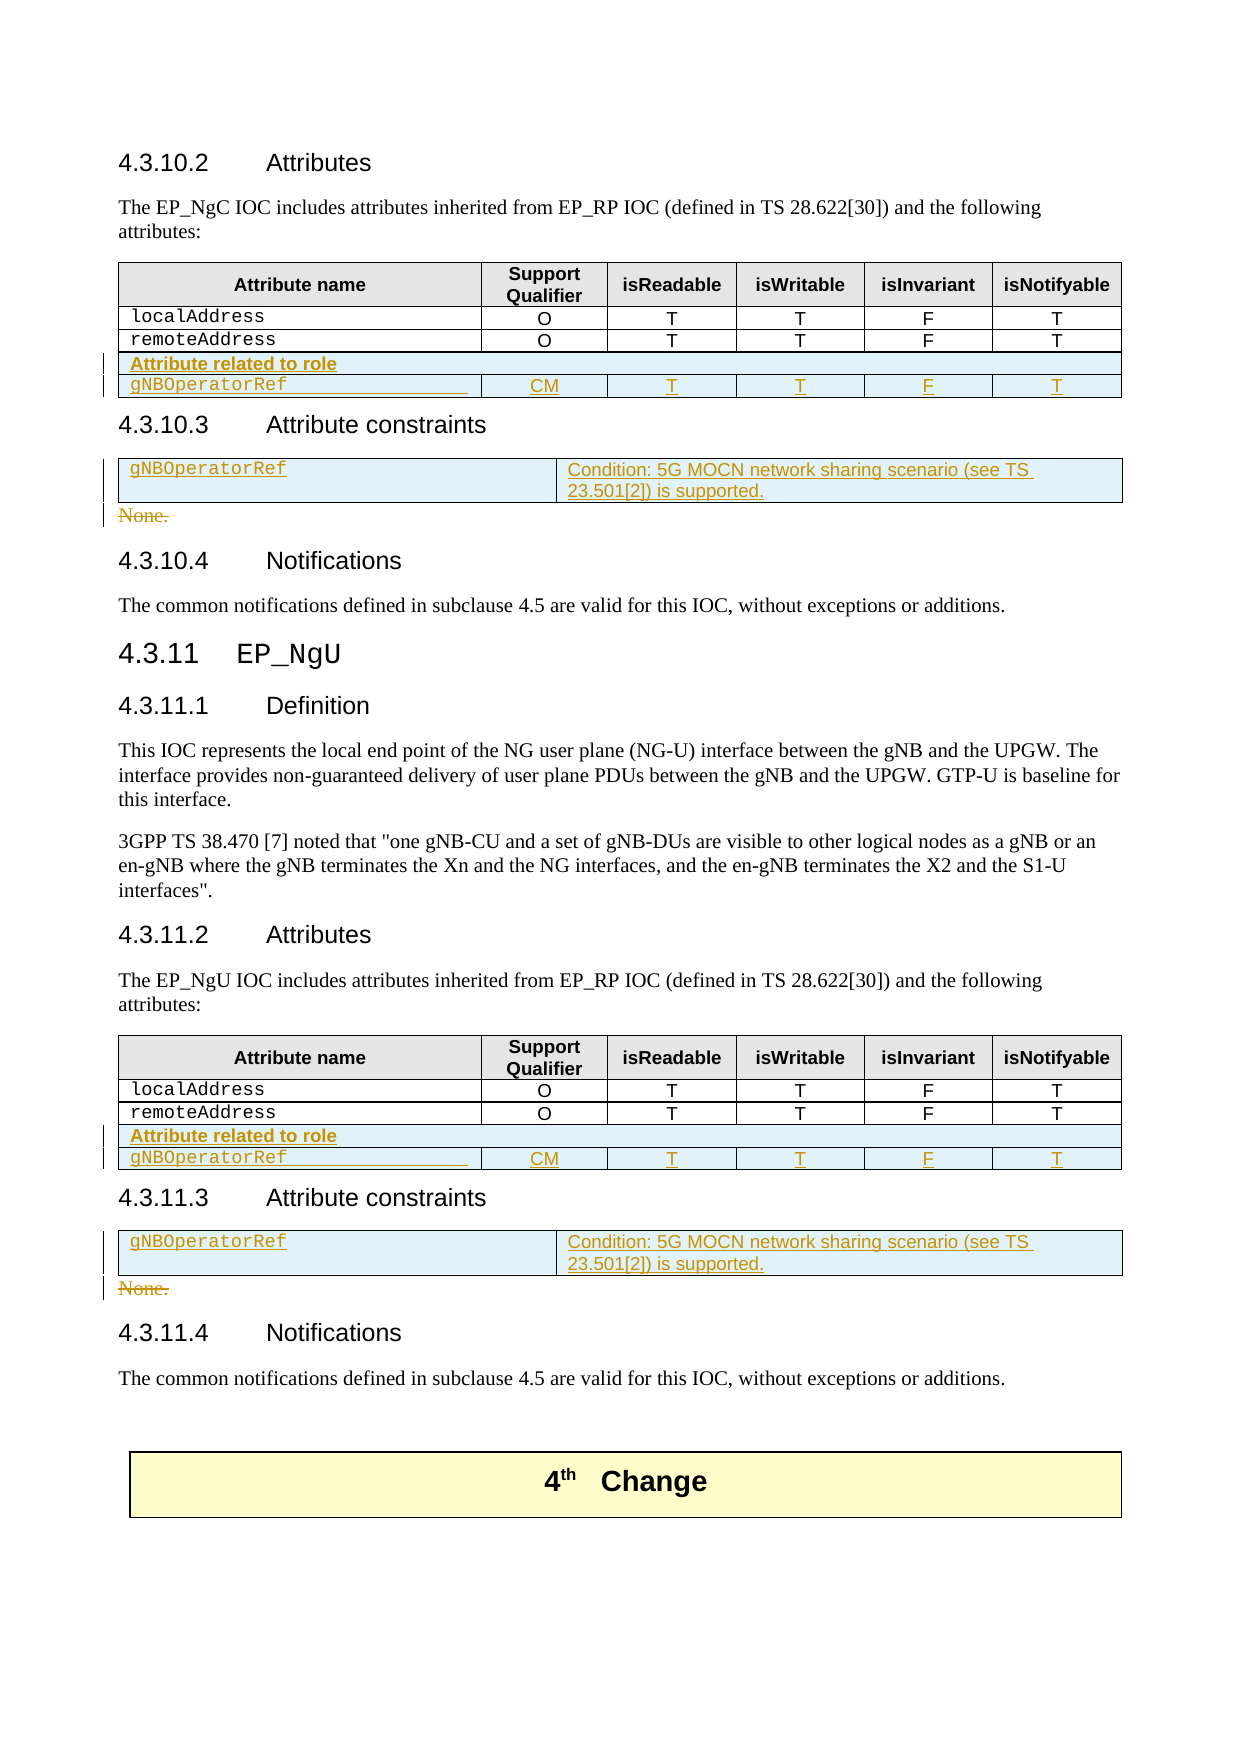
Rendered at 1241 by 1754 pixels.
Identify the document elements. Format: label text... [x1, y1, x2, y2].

subtitle 4.3.11 EP_NgU [118, 636, 1122, 672]
subtitle 4.3.10.3 Attribute constraints [118, 410, 1122, 439]
table_cell F [865, 330, 992, 351]
table_header Attribute name [119, 263, 481, 306]
table_cell T [608, 1080, 736, 1101]
table_cell F [865, 307, 992, 329]
subtitle 4.3.10.4 Notifications [118, 546, 1122, 574]
text The EP_NgC IOC includes attributes inherited from EP_RP IOC (defined in TS 28.622[30]) and the following attributes: [118, 195, 1122, 243]
table_header Support Qualifier [482, 263, 607, 306]
text The common notifications defined in subclause 4.5 are valid for this IOC, without exceptions or additions. [118, 1366, 1122, 1390]
table_header isWritable [737, 263, 864, 306]
subtitle 4.3.11.4 Notifications [118, 1318, 1122, 1347]
text 3GPP TS 38.470 [7] noted that "one gNB-CU and a set of gNB-DUs are visible to other logical nodes as a gNB or an en-gNB where the gNB terminates the Xn and the NG interfaces, and the en-gNB terminates the X2 and the S1-U interfaces". [118, 829, 1122, 902]
subtitle 4.3.10.2 Attributes [118, 148, 1122, 176]
subtitle 4.3.11.2 Attributes [118, 920, 1122, 949]
text This IOC represents the local end point of the NG user plane (NG-U) interface between the gNB and the UPGW. The interface provides non-guaranteed delivery of user plane PDUs between the gNB and the UPGW. GTP-U is baseline for this interface. [118, 738, 1122, 811]
table_cell O [482, 1103, 607, 1124]
table_cell localAddress [119, 1080, 481, 1101]
table_cell F [865, 1103, 992, 1124]
table_cell O [482, 307, 607, 329]
subtitle 4.3.11.3 Attribute constraints [118, 1183, 1122, 1212]
table_cell remoteAddress [119, 1103, 481, 1124]
table_header isReadable [608, 1036, 736, 1079]
table_cell T [993, 307, 1121, 329]
table_header Support Qualifier [482, 1036, 607, 1079]
table_cell remoteAddress [119, 330, 481, 351]
table_cell T [993, 1103, 1121, 1124]
table_header isNotifyable [993, 1036, 1121, 1079]
table_cell T [608, 330, 736, 351]
text The EP_NgU IOC includes attributes inherited from EP_RP IOC (defined in TS 28.622[30]) and the following attributes: [118, 968, 1122, 1016]
table_header isReadable [608, 263, 736, 306]
table_cell T [608, 307, 736, 329]
table_header isInvariant [865, 1036, 992, 1079]
table_cell F [865, 1080, 992, 1101]
table_header isInvariant [865, 263, 992, 306]
table_cell T [737, 307, 864, 329]
table_cell T [737, 1103, 864, 1124]
table_cell O [482, 330, 607, 351]
subtitle 4.3.11.1 Definition [118, 691, 1122, 720]
table_header isNotifyable [993, 263, 1121, 306]
table_cell T [737, 330, 864, 351]
table_cell O [482, 1080, 607, 1101]
table_cell T [993, 330, 1121, 351]
table_header 4th Change [131, 1453, 1121, 1517]
text The common notifications defined in subclause 4.5 are valid for this IOC, without exceptions or additions. [118, 593, 1122, 617]
table_cell T [608, 1103, 736, 1124]
table_cell localAddress [119, 307, 481, 329]
table_cell T [737, 1080, 864, 1101]
table_cell T [993, 1080, 1121, 1101]
table_header isWritable [737, 1036, 864, 1079]
table_header Attribute name [119, 1036, 481, 1079]
